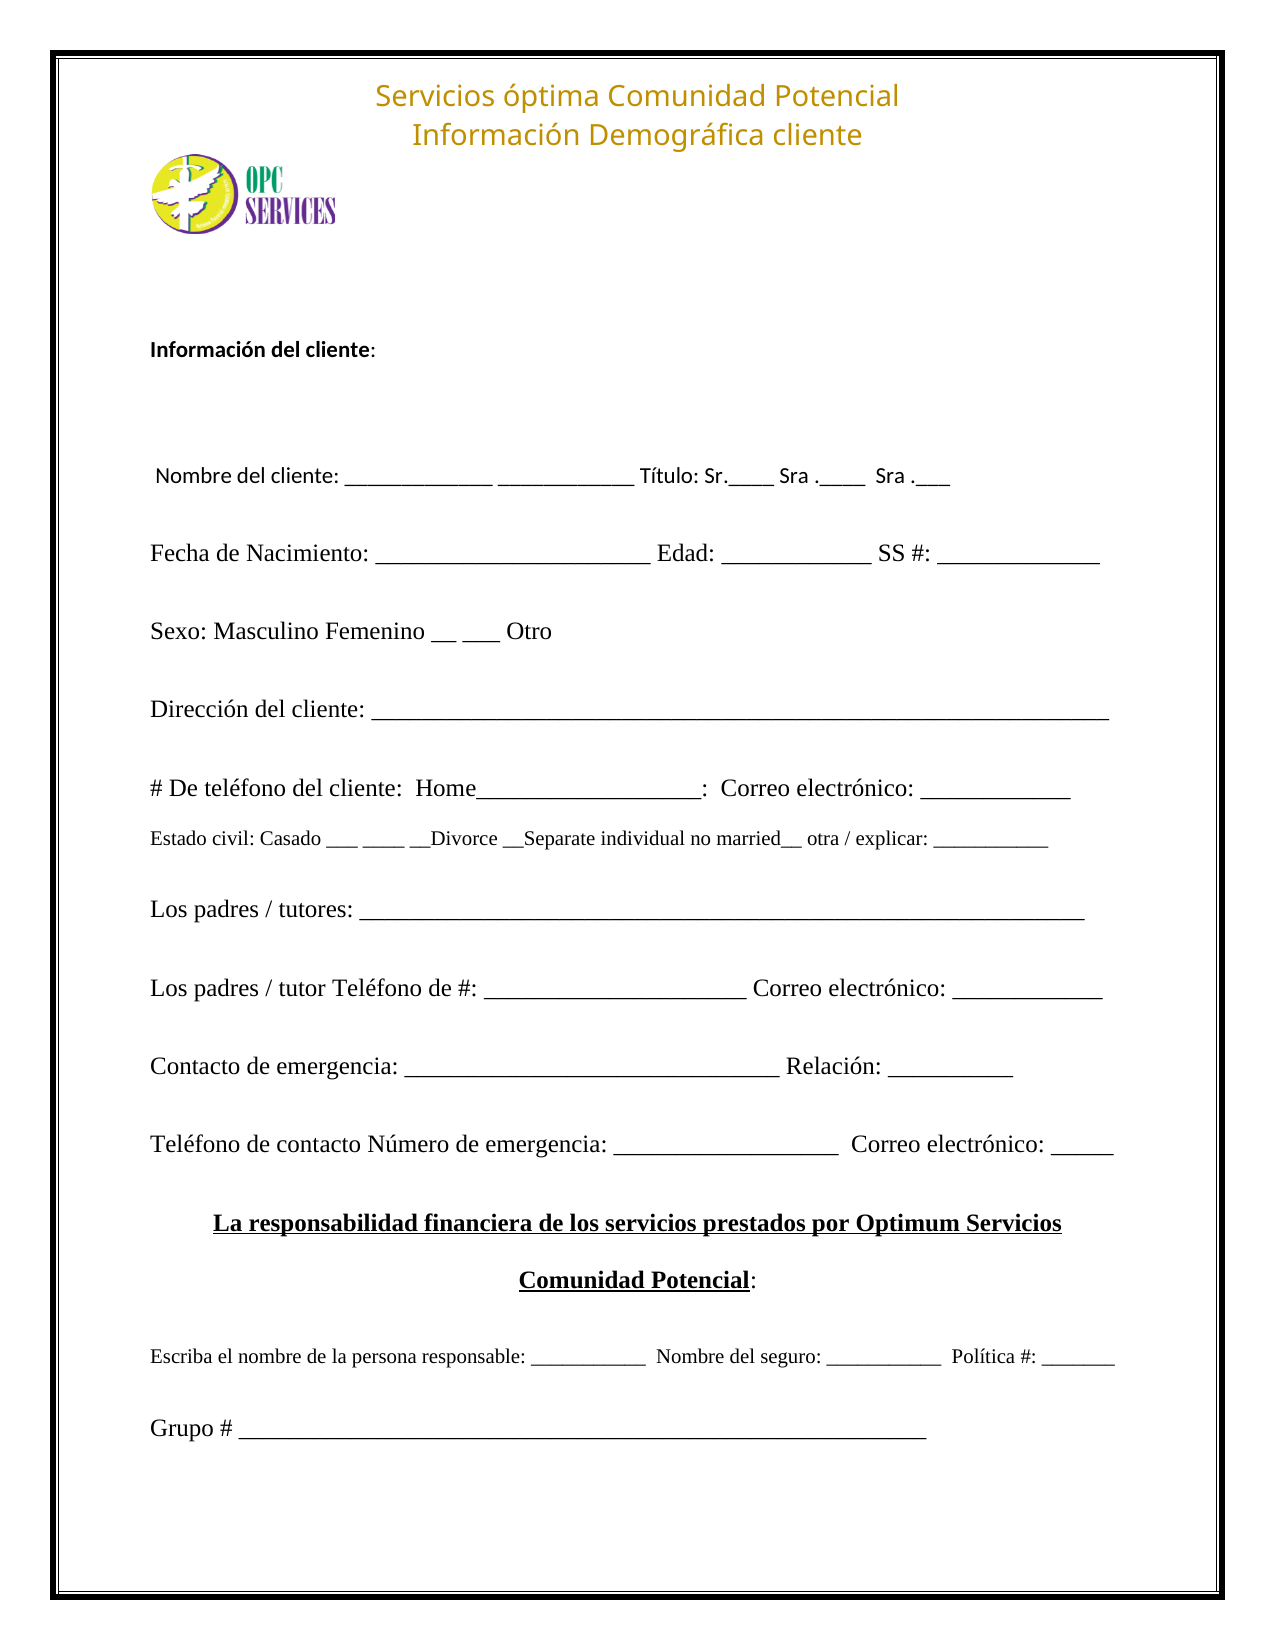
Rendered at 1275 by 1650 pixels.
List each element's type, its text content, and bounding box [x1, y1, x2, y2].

text # De teléfono del cliente: Home__________________: Correo electrónico: ____________ Estado civil: Casado ___ ____ __Divorce __Separate individual no married__ otra / explicar: ___________ [150, 773, 1125, 849]
text Grupo # _______________________________________________________ [150, 1413, 1125, 1441]
text Sexo: Masculino Femenino __ ___ Otro [150, 616, 1125, 645]
text Contacto de emergencia: ______________________________ Relación: __________ [150, 1051, 1125, 1080]
picture [150, 154, 336, 234]
text La responsabilidad financiera de los servicios prestados por Optimum Servicios Comunidad Potencial: [150, 1208, 1125, 1294]
text Información del cliente: [150, 335, 1125, 363]
text Fecha de Nacimiento: ______________________ Edad: ____________ SS #: _____________ [150, 538, 1125, 566]
text Los padres / tutores: __________________________________________________________ [150, 894, 1125, 923]
text Teléfono de contacto Número de emergencia: __________________ Correo electrónico: _____ [150, 1129, 1125, 1158]
text Nombre del cliente: _____________ ____________ Título: Sr.____ Sra .____ Sra .___ [150, 461, 1125, 489]
text Dirección del cliente: ___________________________________________________________ [150, 694, 1125, 723]
text Escriba el nombre de la persona responsable: ___________ Nombre del seguro: ___________ Política #: _______ [150, 1344, 1125, 1368]
text Los padres / tutor Teléfono de #: _____________________ Correo electrónico: ____________ [150, 973, 1125, 1002]
